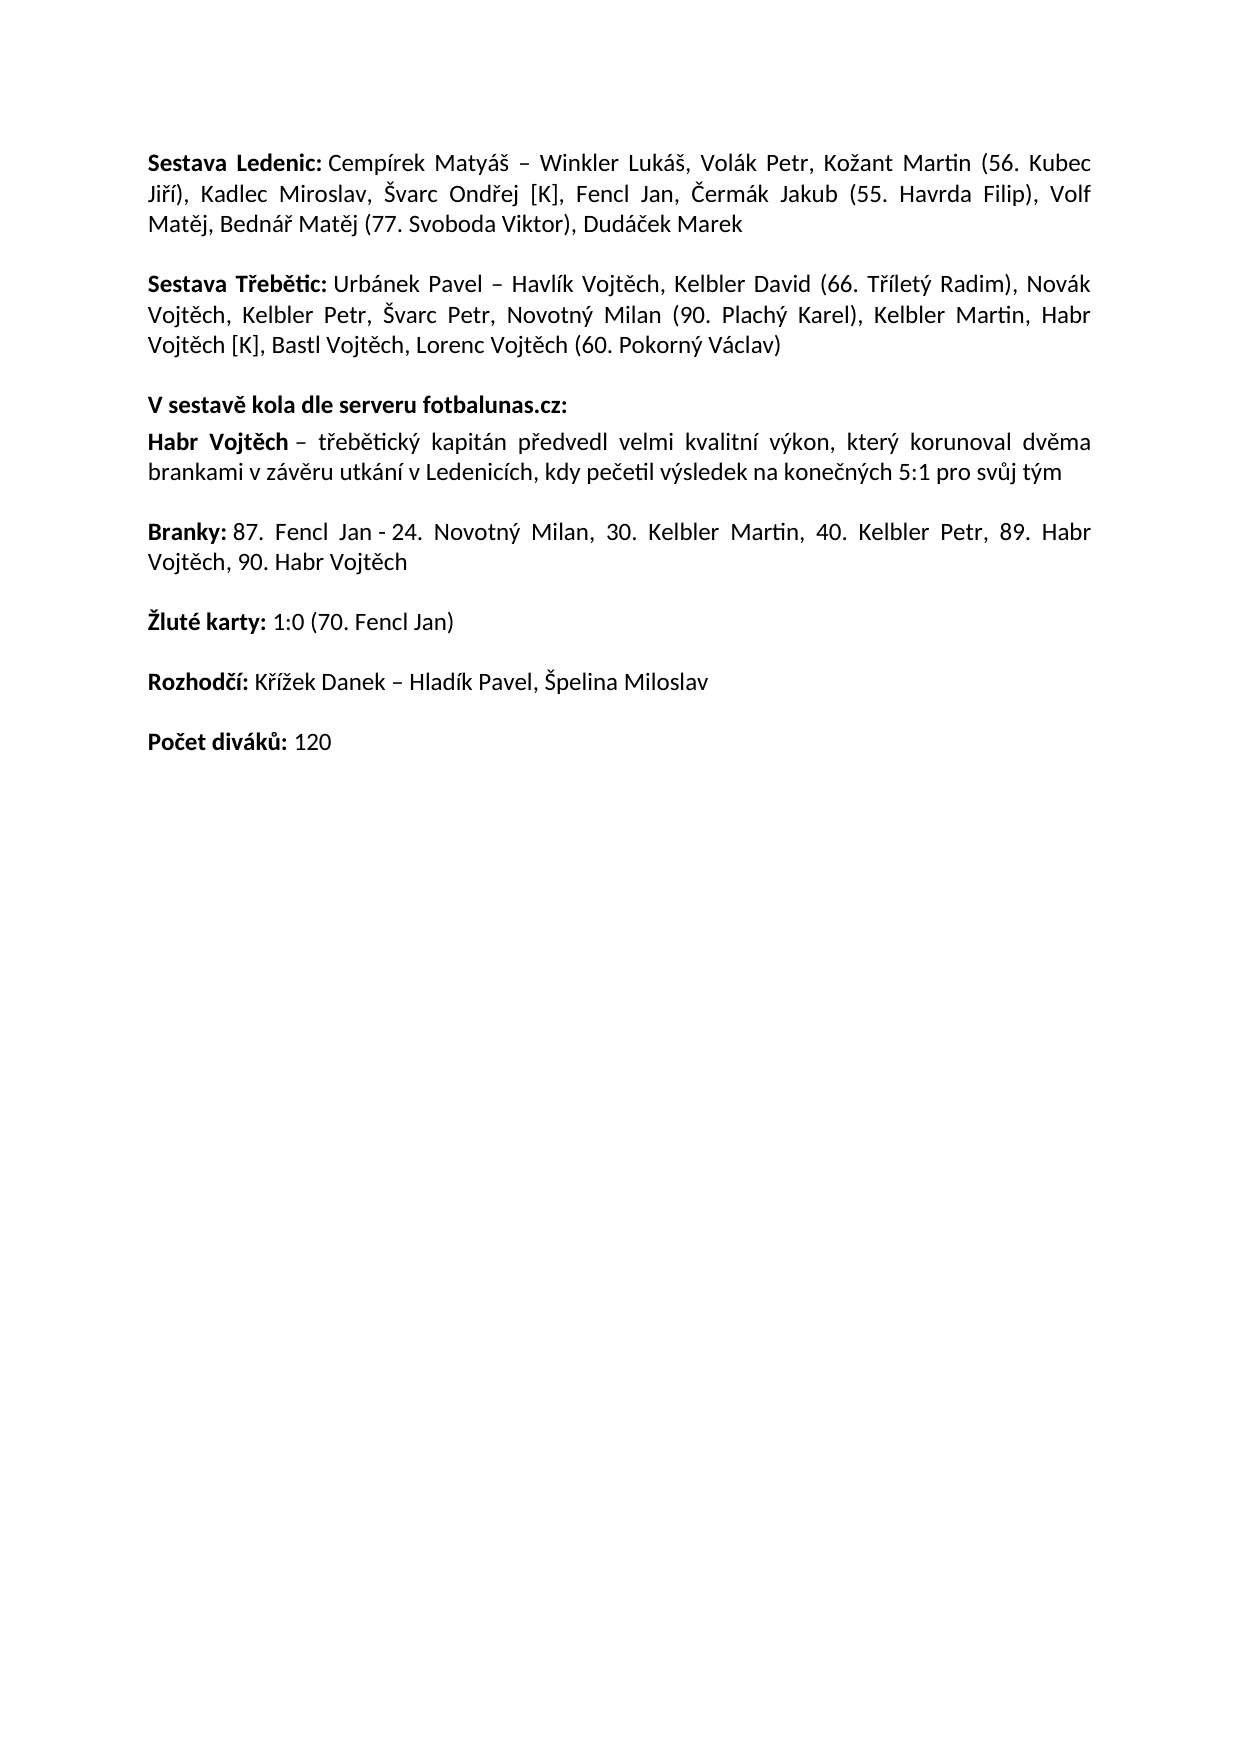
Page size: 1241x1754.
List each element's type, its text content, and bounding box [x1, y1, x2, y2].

text Sestava Třebětic: Urbánek Pavel – Havlík Vojtěch, Kelbler David (66. Tříletý Radim), Novák Vojtěch, Kelbler Petr, Švarc Petr, Novotný Milan (90. Plachý Karel), Kelbler Martin, Habr Vojtěch [K], Bastl Vojtěch, Lorenc Vojtěch (60. Pokorný Václav) [148, 268, 1093, 360]
text V sestavě kola dle serveru fotbalunas.cz: [148, 389, 1093, 419]
text Počet diváků: 120 [148, 726, 1093, 756]
text Habr Vojtěch – třebětický kapitán předvedl velmi kvalitní výkon, který korunoval dvěma brankami v závěru utkání v Ledenicích, kdy pečetil výsledek na konečných 5:1 pro svůj tým [148, 426, 1093, 487]
text Žluté karty: 1:0 (70. Fencl Jan) [148, 606, 1093, 637]
text Branky: 87. Fencl Jan - 24. Novotný Milan, 30. Kelbler Martin, 40. Kelbler Petr, 89. Habr Vojtěch, 90. Habr Vojtěch [148, 516, 1093, 577]
text Sestava Ledenic: Cempírek Matyáš – Winkler Lukáš, Volák Petr, Kožant Martin (56. Kubec Jiří), Kadlec Miroslav, Švarc Ondřej [K], Fencl Jan, Čermák Jakub (55. Havrda Filip), Volf Matěj, Bednář Matěj (77. Svoboda Viktor), Dudáček Marek [148, 148, 1093, 239]
text Rozhodčí: Křížek Danek – Hladík Pavel, Špelina Miloslav [148, 666, 1093, 696]
